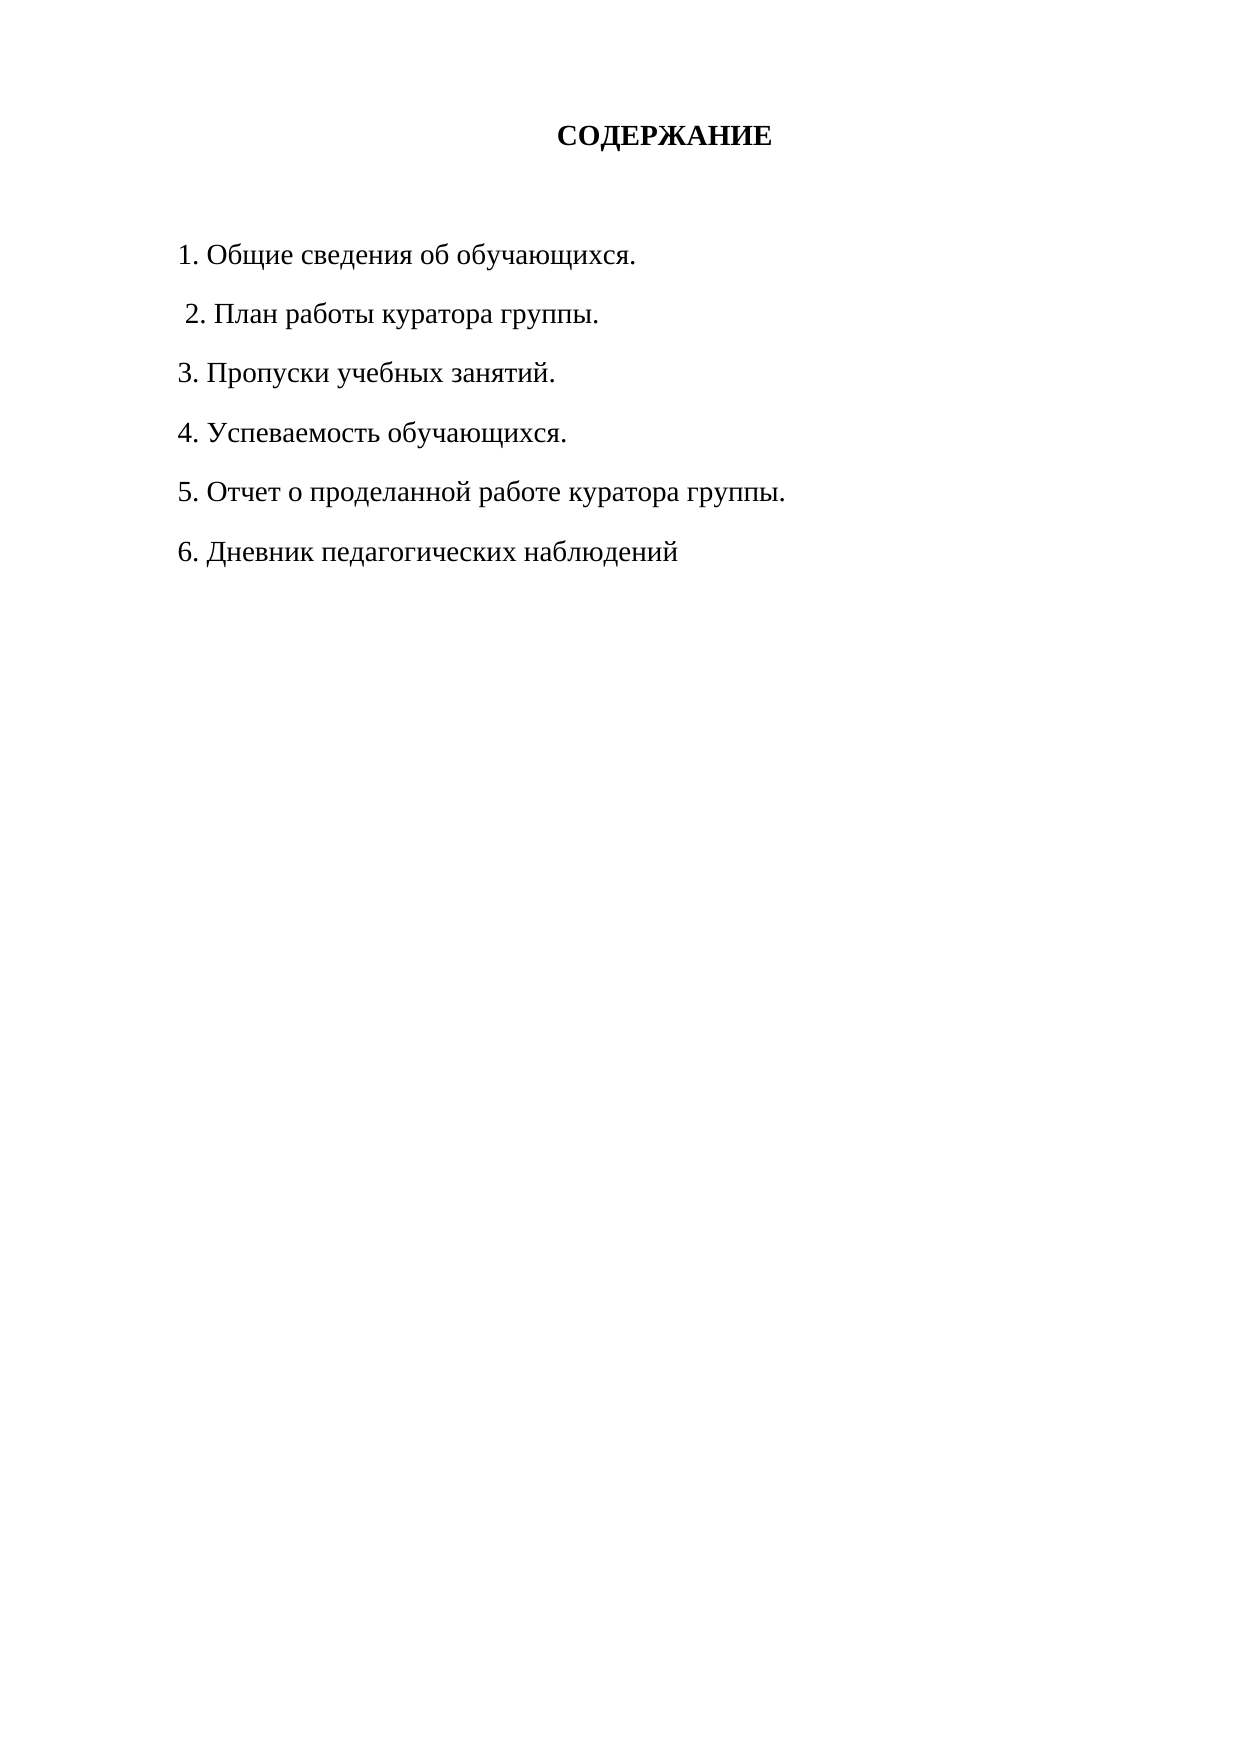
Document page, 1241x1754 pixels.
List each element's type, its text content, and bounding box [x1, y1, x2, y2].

text 5. Отчет о проделанной работе куратора группы. [177, 474, 1152, 508]
text 6. Дневник педагогических наблюдений [177, 534, 1152, 567]
text 2. План работы куратора группы. [177, 296, 1152, 330]
text 3. Пропуски учебных занятий. [177, 356, 1152, 389]
text 1. Общие сведения об обучающихся. [177, 237, 1152, 270]
text 4. Успеваемость обучающихся. [177, 415, 1152, 448]
text СОДЕРЖАНИЕ [177, 118, 1152, 152]
